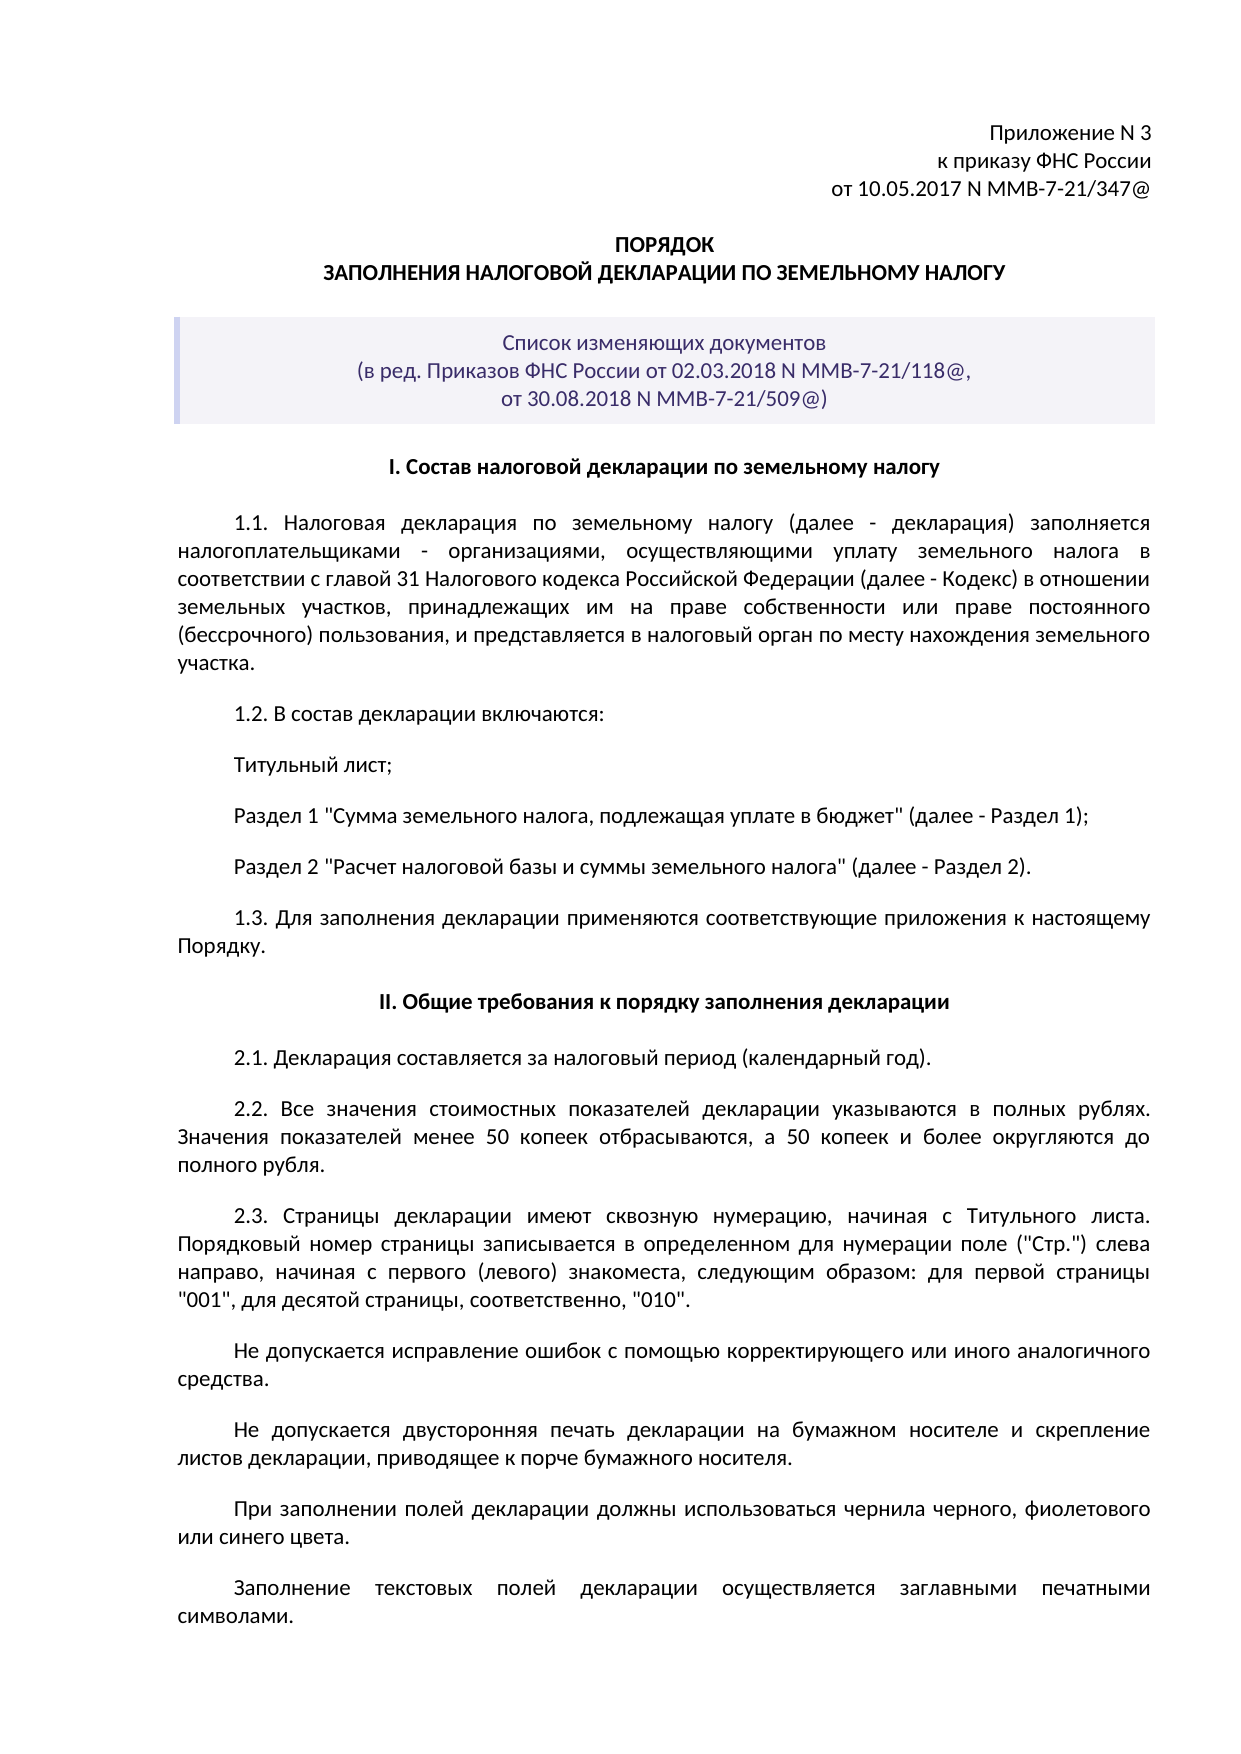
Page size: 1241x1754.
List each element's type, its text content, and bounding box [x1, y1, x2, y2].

title ЗАПОЛНЕНИЯ НАЛОГОВОЙ ДЕКЛАРАЦИИ ПО ЗЕМЕЛЬНОМУ НАЛОГУ [177, 258, 1152, 286]
title I. Состав налоговой декларации по земельному налогу [177, 452, 1152, 480]
text 1.3. Для заполнения декларации применяются соответствующие приложения к настоящему Порядку. [177, 903, 1152, 959]
text от 10.05.2017 N ММВ-7-21/347@ [177, 174, 1152, 202]
title II. Общие требования к порядку заполнения декларации [177, 987, 1152, 1015]
text Приложение N 3 [177, 118, 1152, 146]
text Не допускается двусторонняя печать декларации на бумажном носителе и скрепление листов декларации, приводящее к порче бумажного носителя. [177, 1415, 1152, 1471]
text Титульный лист; [177, 750, 1152, 778]
text 2.3. Страницы декларации имеют сквозную нумерацию, начиная с Титульного листа. Порядковый номер страницы записывается в определенном для нумерации поле ("Стр.") слева направо, начиная с первого (левого) знакоместа, следующим образом: для первой страницы "001", для десятой страницы, соответственно, "010". [177, 1201, 1152, 1313]
text 1.2. В состав декларации включаются: [177, 699, 1152, 727]
table_header Список изменяющих документов (в ред. Приказов ФНС России от 02.03.2018 N ММВ-7-21/118@, от 30.08.2018 N ММВ-7-21/509@) [180, 317, 1149, 424]
text 1.1. Налоговая декларация по земельному налогу (далее - декларация) заполняется налогоплательщиками - организациями, осуществляющими уплату земельного налога в соответствии с главой 31 Налогового кодекса Российской Федерации (далее - Кодекс) в отношении земельных участков, принадлежащих им на праве собственности или праве постоянного (бессрочного) пользования, и представляется в налоговый орган по месту нахождения земельного участка. [177, 508, 1152, 676]
title ПОРЯДОК [177, 230, 1152, 258]
text Раздел 2 "Расчет налоговой базы и суммы земельного налога" (далее - Раздел 2). [177, 852, 1152, 880]
text Не допускается исправление ошибок с помощью корректирующего или иного аналогичного средства. [177, 1336, 1152, 1392]
text 2.1. Декларация составляется за налоговый период (календарный год). [177, 1043, 1152, 1071]
text При заполнении полей декларации должны использоваться чернила черного, фиолетового или синего цвета. [177, 1494, 1152, 1550]
text к приказу ФНС России [177, 146, 1152, 174]
text Раздел 1 "Сумма земельного налога, подлежащая уплате в бюджет" (далее - Раздел 1); [177, 801, 1152, 829]
text 2.2. Все значения стоимостных показателей декларации указываются в полных рублях. Значения показателей менее 50 копеек отбрасываются, а 50 копеек и более округляются до полного рубля. [177, 1094, 1152, 1178]
text Заполнение текстовых полей декларации осуществляется заглавными печатными символами. [177, 1573, 1152, 1629]
